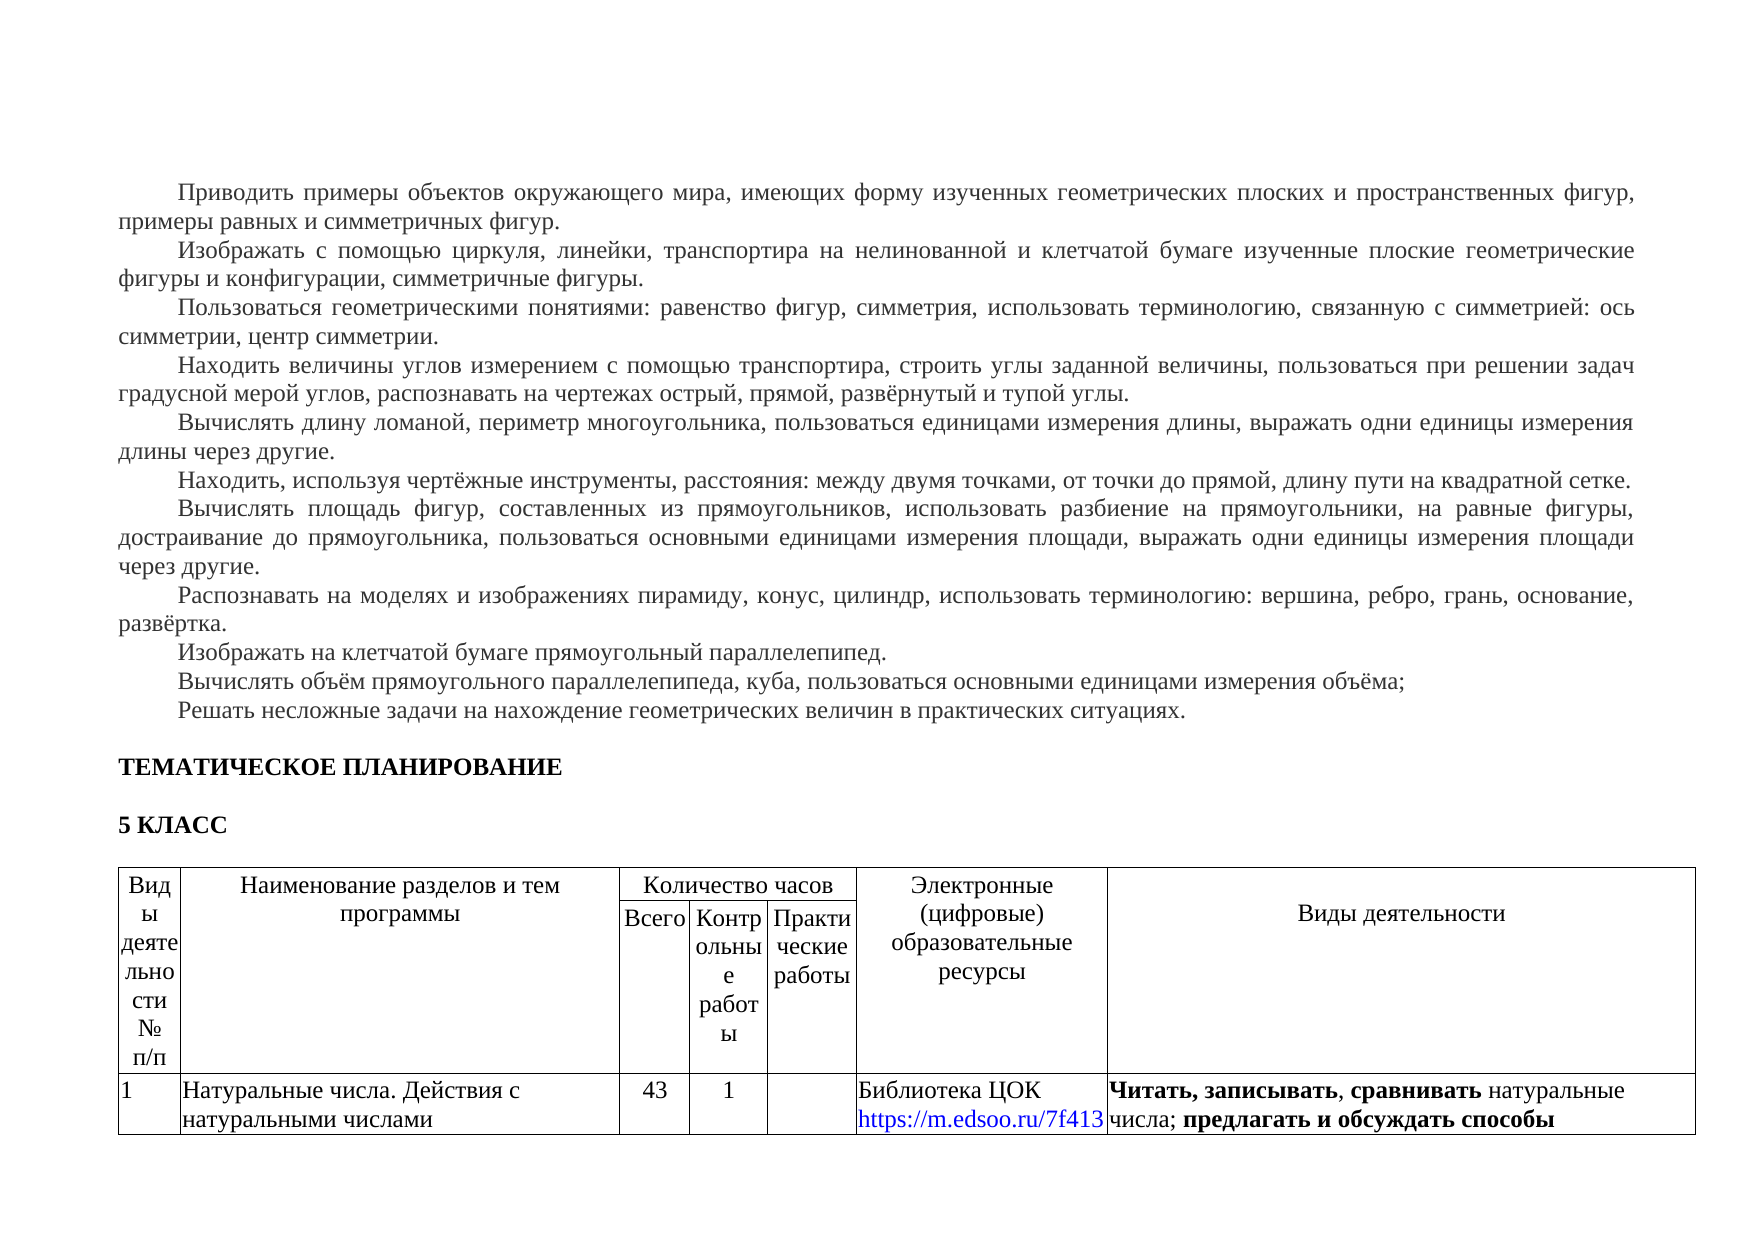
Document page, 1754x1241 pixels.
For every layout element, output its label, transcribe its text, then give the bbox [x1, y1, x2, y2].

table_cell Натуральные числа. Действия с натуральными числами [181, 1074, 619, 1134]
text Вычислять площадь фигур, составленных из прямоугольников, использовать разбиение на прямоугольники, на равные фигуры, достраивание до прямоугольника, пользоваться основными единицами измерения площади, выражать одни единицы измерения площади через другие. [118, 493, 1636, 580]
table_header Виды деятельности [1108, 868, 1695, 1073]
table_header Виды деятельности№ п/п [119, 868, 180, 1073]
table_header Количество часов [620, 868, 856, 900]
table_cell 1 [690, 1074, 767, 1134]
text Находить величины углов измерением с помощью транспортира, строить углы заданной величины, пользоваться при решении задач градусной мерой углов, распознавать на чертежах острый, прямой, развёрнутый и тупой углы. [118, 350, 1636, 407]
table_header Электронные (цифровые) образовательные ресурсы [857, 868, 1107, 1073]
text Пользоваться геометрическими понятиями: равенство фигур, симметрия, использовать терминологию, связанную с симметрией: ось симметрии, центр симметрии. [118, 292, 1636, 350]
text ТЕМАТИЧЕСКОЕ ПЛАНИРОВАНИЕ [118, 752, 1636, 781]
table_cell 1 [119, 1074, 180, 1134]
text Изображать с помощью циркуля, линейки, транспортира на нелинованной и клетчатой бумаге изученные плоские геометрические фигуры и конфигурации, симметричные фигуры. [118, 235, 1636, 292]
text Изображать на клетчатой бумаге прямоугольный параллелепипед. [118, 637, 1636, 666]
table_cell Всего [620, 901, 689, 1073]
text Вычислять объём прямоугольного параллелепипеда, куба, пользоваться основными единицами измерения объёма; [118, 666, 1636, 695]
table_cell Библиотека ЦОК https://m.edsoo.ru/7f4131ce [857, 1074, 1107, 1134]
text Распознавать на моделях и изображениях пирамиду, конус, цилиндр, использовать терминологию: вершина, ребро, грань, основание, развёртка. [118, 580, 1636, 637]
text Решать несложные задачи на нахождение геометрических величин в практических ситуациях. [118, 695, 1636, 723]
text 5 КЛАСС [118, 810, 1636, 838]
table_cell Практические работы [768, 901, 856, 1073]
table_header Наименование разделов и тем программы [181, 868, 619, 1073]
table_cell [768, 1074, 856, 1134]
text Находить, используя чертёжные инструменты, расстояния: между двумя точками, от точки до прямой, длину пути на квадратной сетке. [118, 465, 1636, 493]
table_cell Контрольные работы [690, 901, 767, 1073]
text Вычислять длину ломаной, периметр многоугольника, пользоваться единицами измерения длины, выражать одни единицы измерения длины через другие. [118, 407, 1636, 465]
table_cell 43 [620, 1074, 689, 1134]
text Приводить примеры объектов окружающего мира, имеющих форму изученных геометрических плоских и пространственных фигур, примеры равных и симметричных фигур. [118, 177, 1636, 235]
